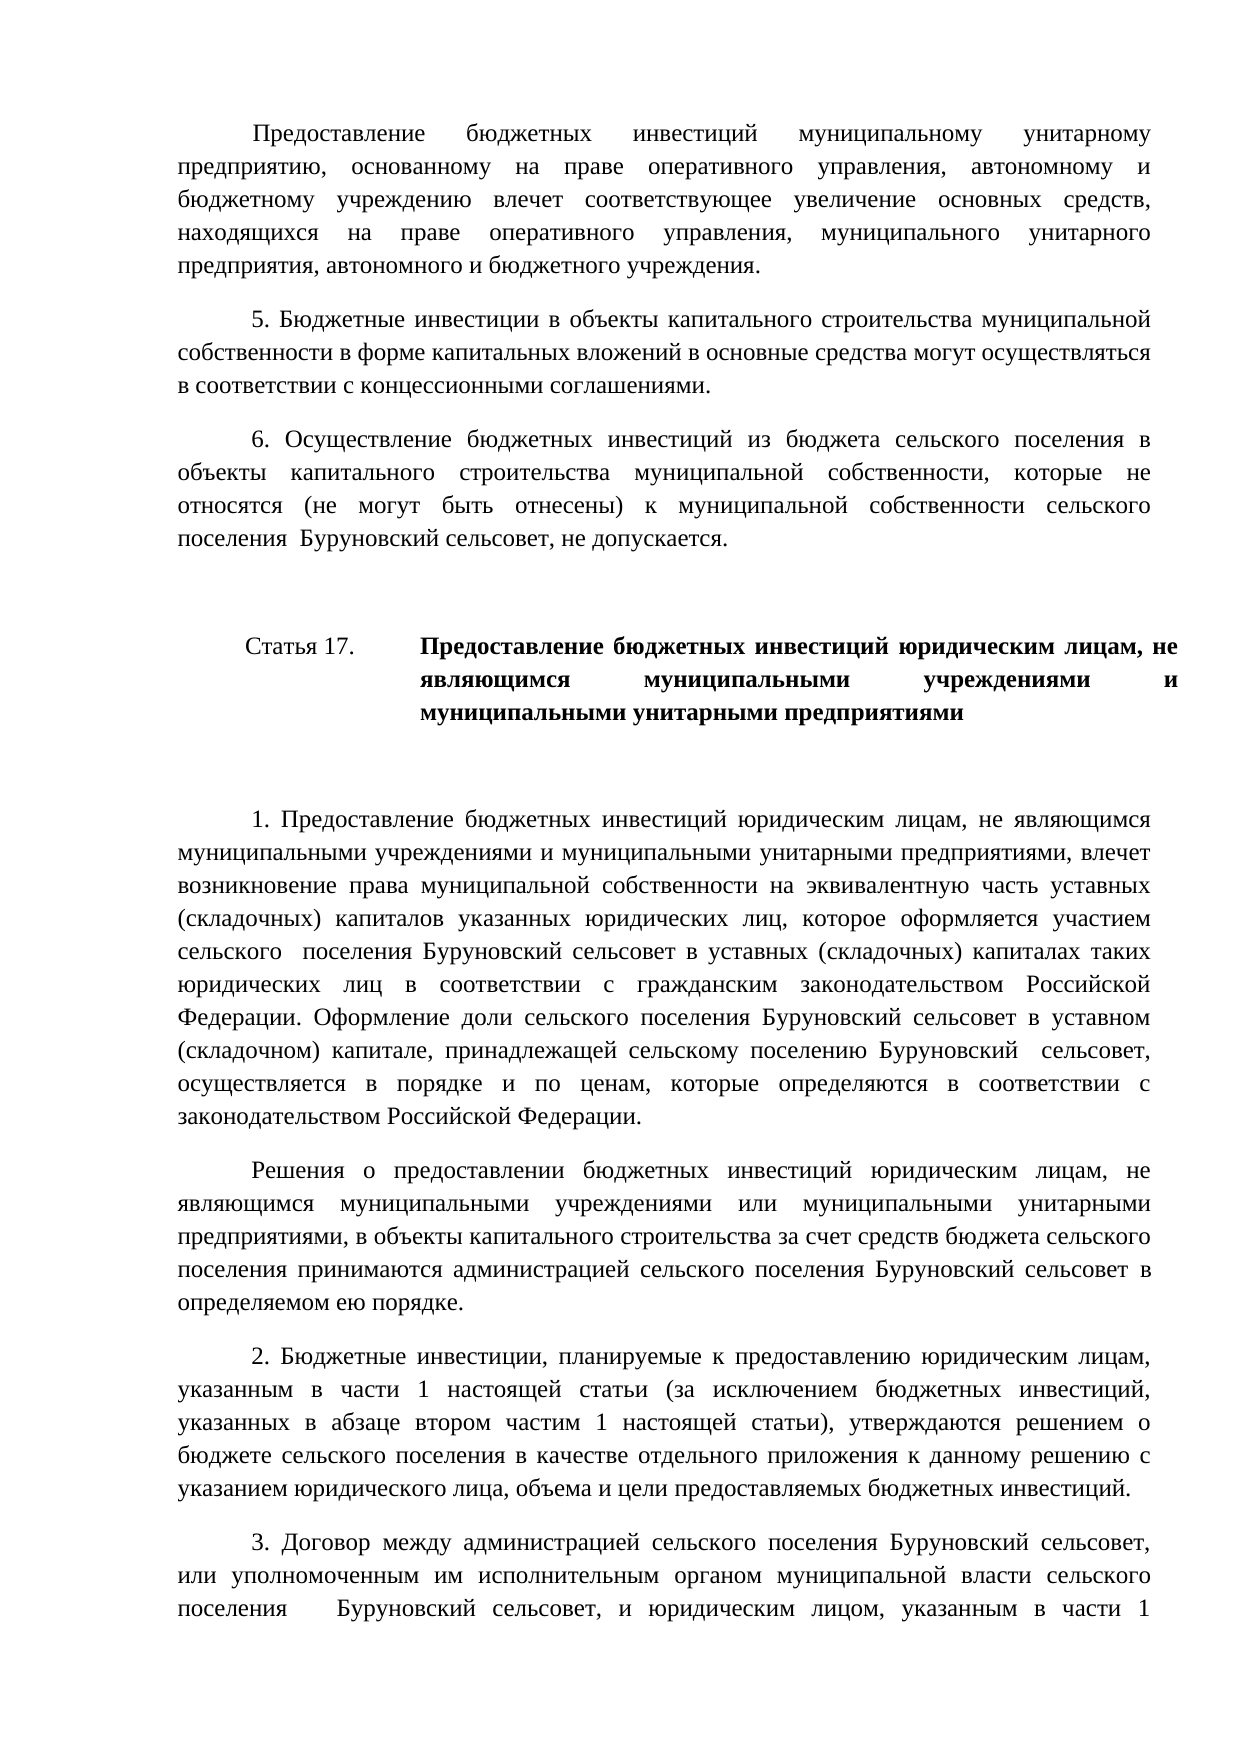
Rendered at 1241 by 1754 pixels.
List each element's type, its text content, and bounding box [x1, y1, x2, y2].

text 1. Предоставление бюджетных инвестиций юридическим лицам, не являющимся муниципальными учреждениями и муниципальными унитарными предприятиями, влечет возникновение права муниципальной собственности на эквивалентную часть уставных (складочных) капиталов указанных юридических лиц, которое оформляется участием сельского поселения Буруновский сельсовет в уставных (складочных) капиталах таких юридических лиц в соответствии с гражданским законодательством Российской Федерации. Оформление доли сельского поселения Буруновский сельсовет в уставном (складочном) капитале, принадлежащей сельскому поселению Буруновский сельсовет, осуществляется в порядке и по ценам, которые определяются в соответствии с законодательством Российской Федерации. [177, 804, 1152, 1130]
text Предоставление бюджетных инвестиций муниципальному унитарному предприятию, основанному на праве оперативного управления, автономному и бюджетному учреждению влечет соответствующее увеличение основных средств, находящихся на праве оперативного управления, муниципального унитарного предприятия, автономного и бюджетного учреждения. [177, 118, 1152, 279]
table_header Предоставление бюджетных инвестиций юридическим лицам, не являющимся муниципальными учреждениями и муниципальными унитарными предприятиями [409, 631, 1190, 750]
text 6. Осуществление бюджетных инвестиций из бюджета сельского поселения в объекты капитального строительства муниципальной собственности, которые не относятся (не могут быть отнесены) к муниципальной собственности сельского поселения Буруновский сельсовет, не допускается. [177, 424, 1152, 552]
text 5. Бюджетные инвестиции в объекты капитального строительства муниципальной собственности в форме капитальных вложений в основные средства могут осуществляться в соответствии с концессионными соглашениями. [177, 304, 1152, 399]
table_header Статья 17. [234, 631, 408, 750]
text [177, 1527, 1152, 1622]
text Решения о предоставлении бюджетных инвестиций юридическим лицам, не являющимся муниципальными учреждениями или муниципальными унитарными предприятиями, в объекты капитального строительства за счет средств бюджета сельского поселения принимаются администрацией сельского поселения Буруновский сельсовет в определяемом ею порядке. [177, 1155, 1152, 1316]
text 2. Бюджетные инвестиции, планируемые к предоставлению юридическим лицам, указанным в части 1 настоящей статьи (за исключением бюджетных инвестиций, указанных в абзаце втором частим 1 настоящей статьи), утверждаются решением о бюджете сельского поселения в качестве отдельного приложения к данному решению с указанием юридического лица, объема и цели предоставляемых бюджетных инвестиций. [177, 1341, 1152, 1502]
